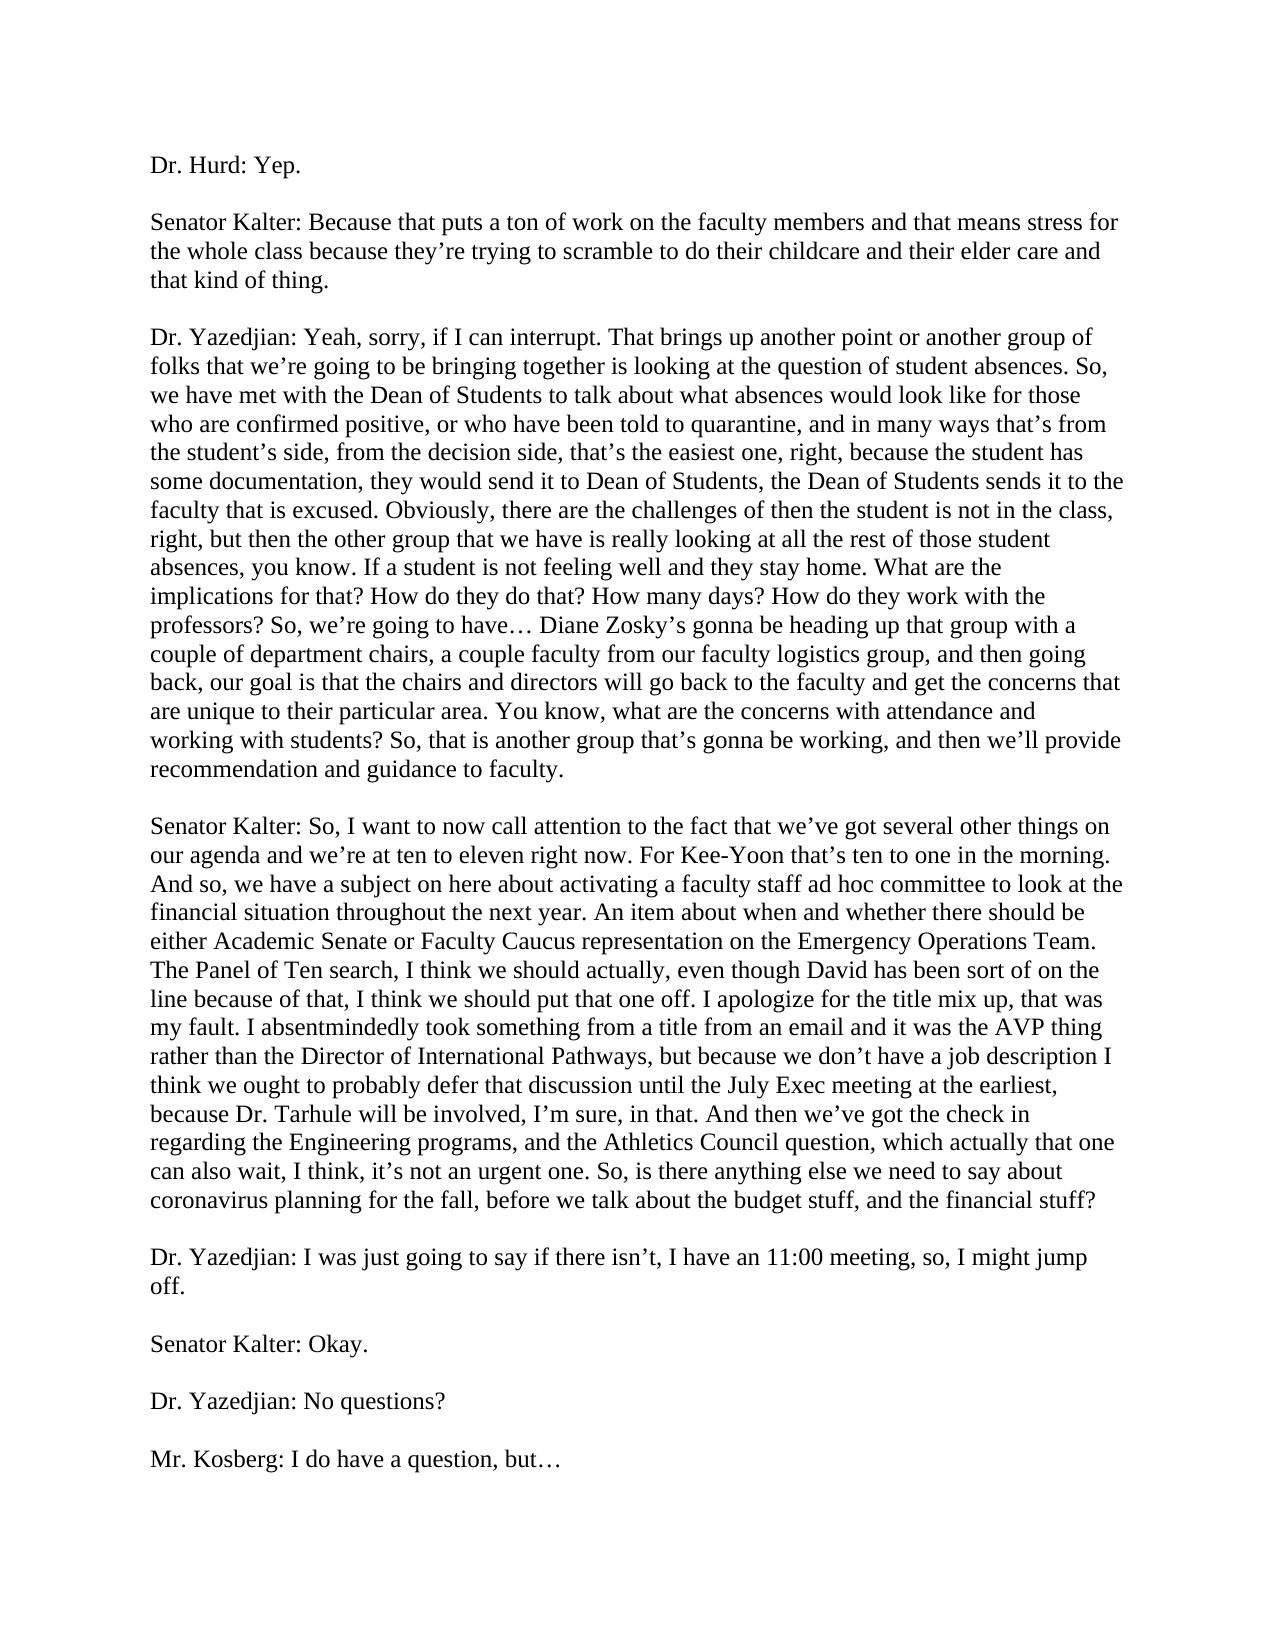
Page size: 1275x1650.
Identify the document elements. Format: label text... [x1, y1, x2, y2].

text Dr. Yazedjian: I was just going to say if there isn’t, I have an 11:00 meeting, so, I might jump off. [150, 1242, 1125, 1300]
text Dr. Yazedjian: Yeah, sorry, if I can interrupt. That brings up another point or another group of folks that we’re going to be bringing together is looking at the question of student absences. So, we have met with the Dean of Students to talk about what absences would look like for those who are confirmed positive, or who have been told to quarantine, and in many ways that’s from the student’s side, from the decision side, that’s the easiest one, right, because the student has some documentation, they would send it to Dean of Students, the Dean of Students sends it to the faculty that is excused. Obviously, there are the challenges of then the student is not in the class, right, but then the other group that we have is really looking at all the rest of those student absences, you know. If a student is not feeling well and they stay home. What are the implications for that? How do they do that? How many days? How do they work with the professors? So, we’re going to have… Diane Zosky’s gonna be heading up that group with a couple of department chairs, a couple faculty from our faculty logistics group, and then going back, our goal is that the chairs and directors will go back to the faculty and get the concerns that are unique to their particular area. You know, what are the concerns with attendance and working with students? So, that is another group that’s gonna be working, and then we’ll provide recommendation and guidance to faculty. [150, 322, 1125, 782]
text Senator Kalter: Okay. [150, 1329, 1125, 1357]
text Senator Kalter: So, I want to now call attention to the fact that we’ve got several other things on our agenda and we’re at ten to eleven right now. For Kee-Yoon that’s ten to one in the morning. And so, we have a subject on here about activating a faculty staff ad hoc committee to look at the financial situation throughout the next year. An item about when and whether there should be either Academic Senate or Faculty Caucus representation on the Emergency Operations Team. The Panel of Ten search, I think we should actually, even though David has been sort of on the line because of that, I think we should put that one off. I apologize for the title mix up, that was my fault. I absentmindedly took something from a title from an email and it was the AVP thing rather than the Director of International Pathways, but because we don’t have a job description I think we ought to probably defer that discussion until the July Exec meeting at the earliest, because Dr. Tarhule will be involved, I’m sure, in that. And then we’ve got the check in regarding the Engineering programs, and the Athletics Council question, which actually that one can also wait, I think, it’s not an urgent one. So, is there anything else we need to say about coronavirus planning for the fall, before we talk about the budget stuff, and the financial stuff? [150, 811, 1125, 1214]
text Dr. Hurd: Yep. [150, 150, 1125, 179]
text Mr. Kosberg: I do have a question, but… [150, 1444, 1125, 1472]
text Senator Kalter: Because that puts a ton of work on the faculty members and that means stress for the whole class because they’re trying to scramble to do their childcare and their elder care and that kind of thing. [150, 207, 1125, 294]
text Dr. Yazedjian: No questions? [150, 1386, 1125, 1415]
